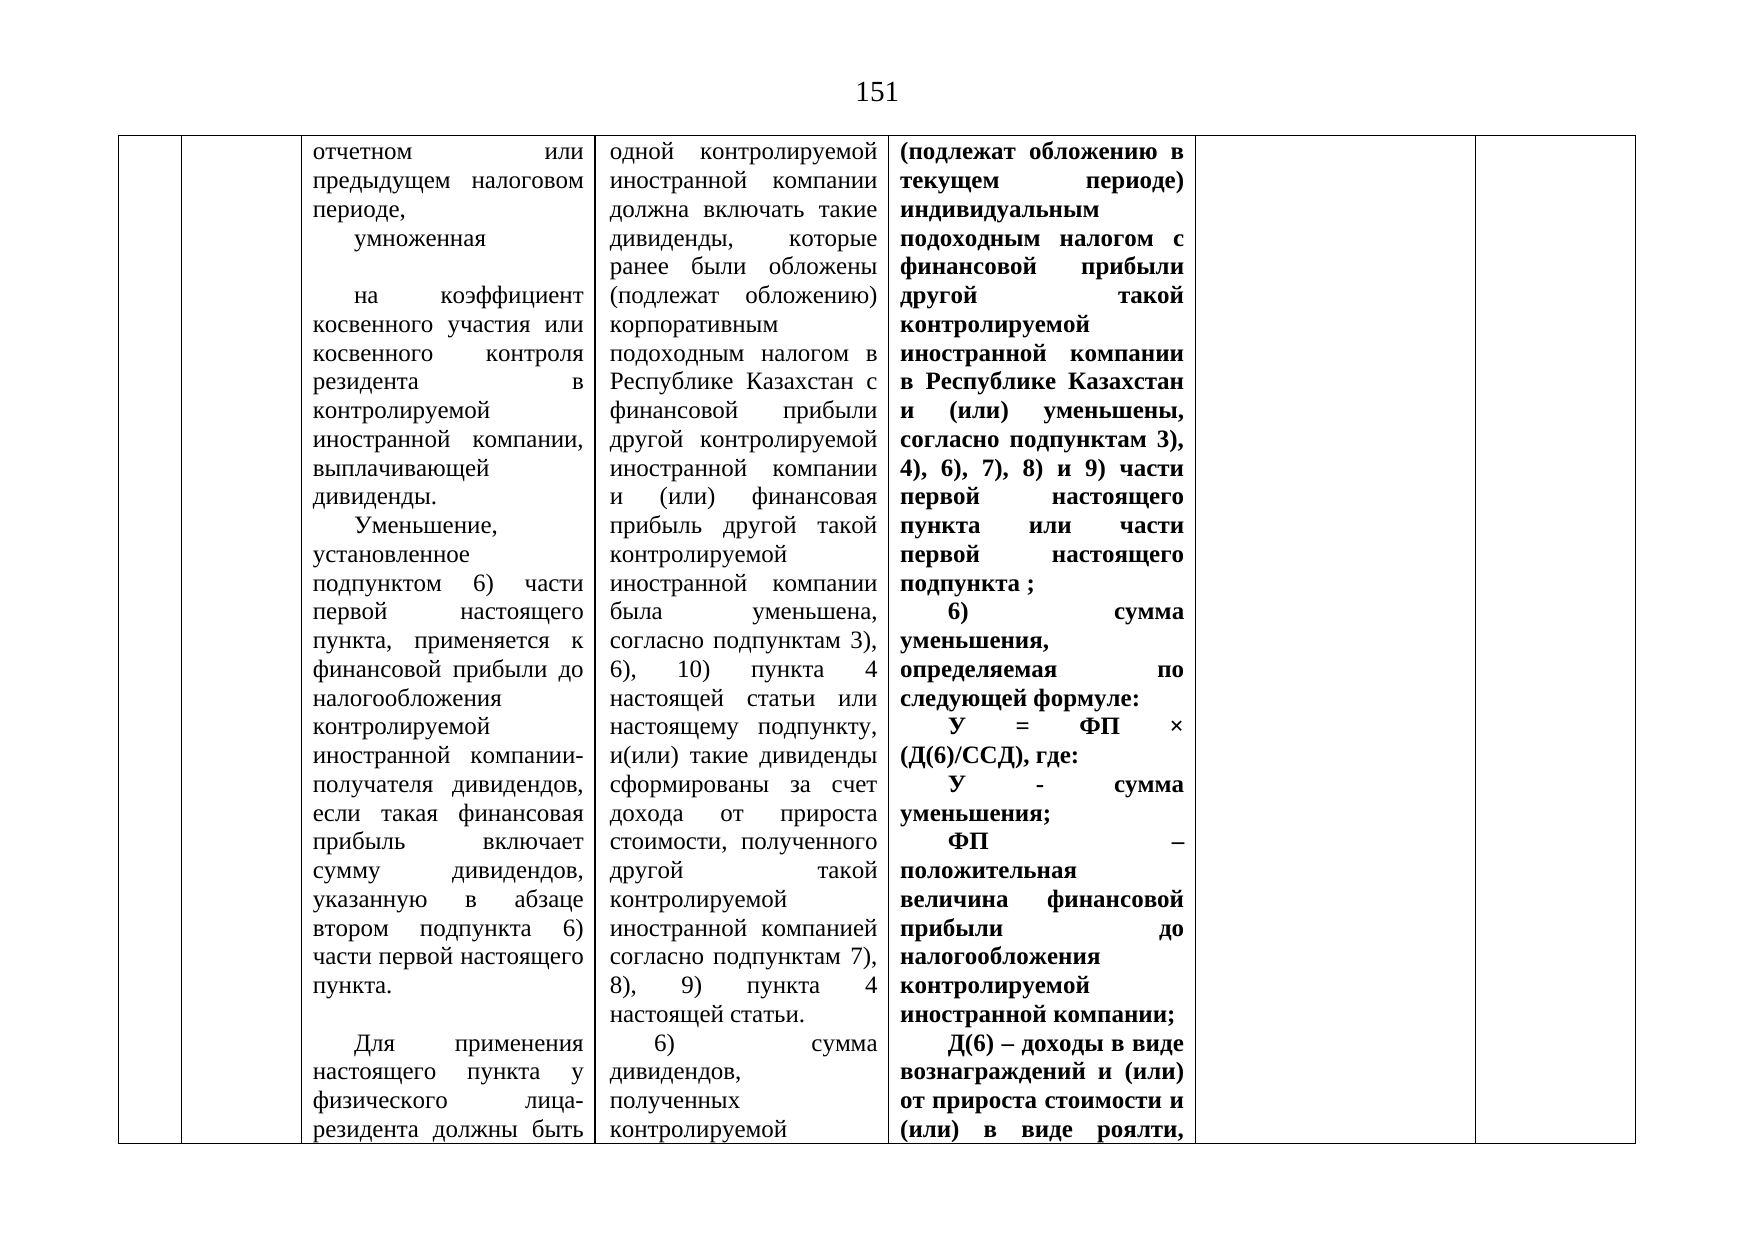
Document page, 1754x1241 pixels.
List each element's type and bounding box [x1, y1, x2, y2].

table_cell [1476, 136, 1635, 1143]
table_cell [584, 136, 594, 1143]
table_cell [182, 136, 301, 1143]
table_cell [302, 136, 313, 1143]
table_cell [889, 136, 1195, 1143]
table_cell [119, 136, 181, 1143]
table_cell [1196, 136, 1475, 1143]
table_cell [596, 136, 888, 1143]
